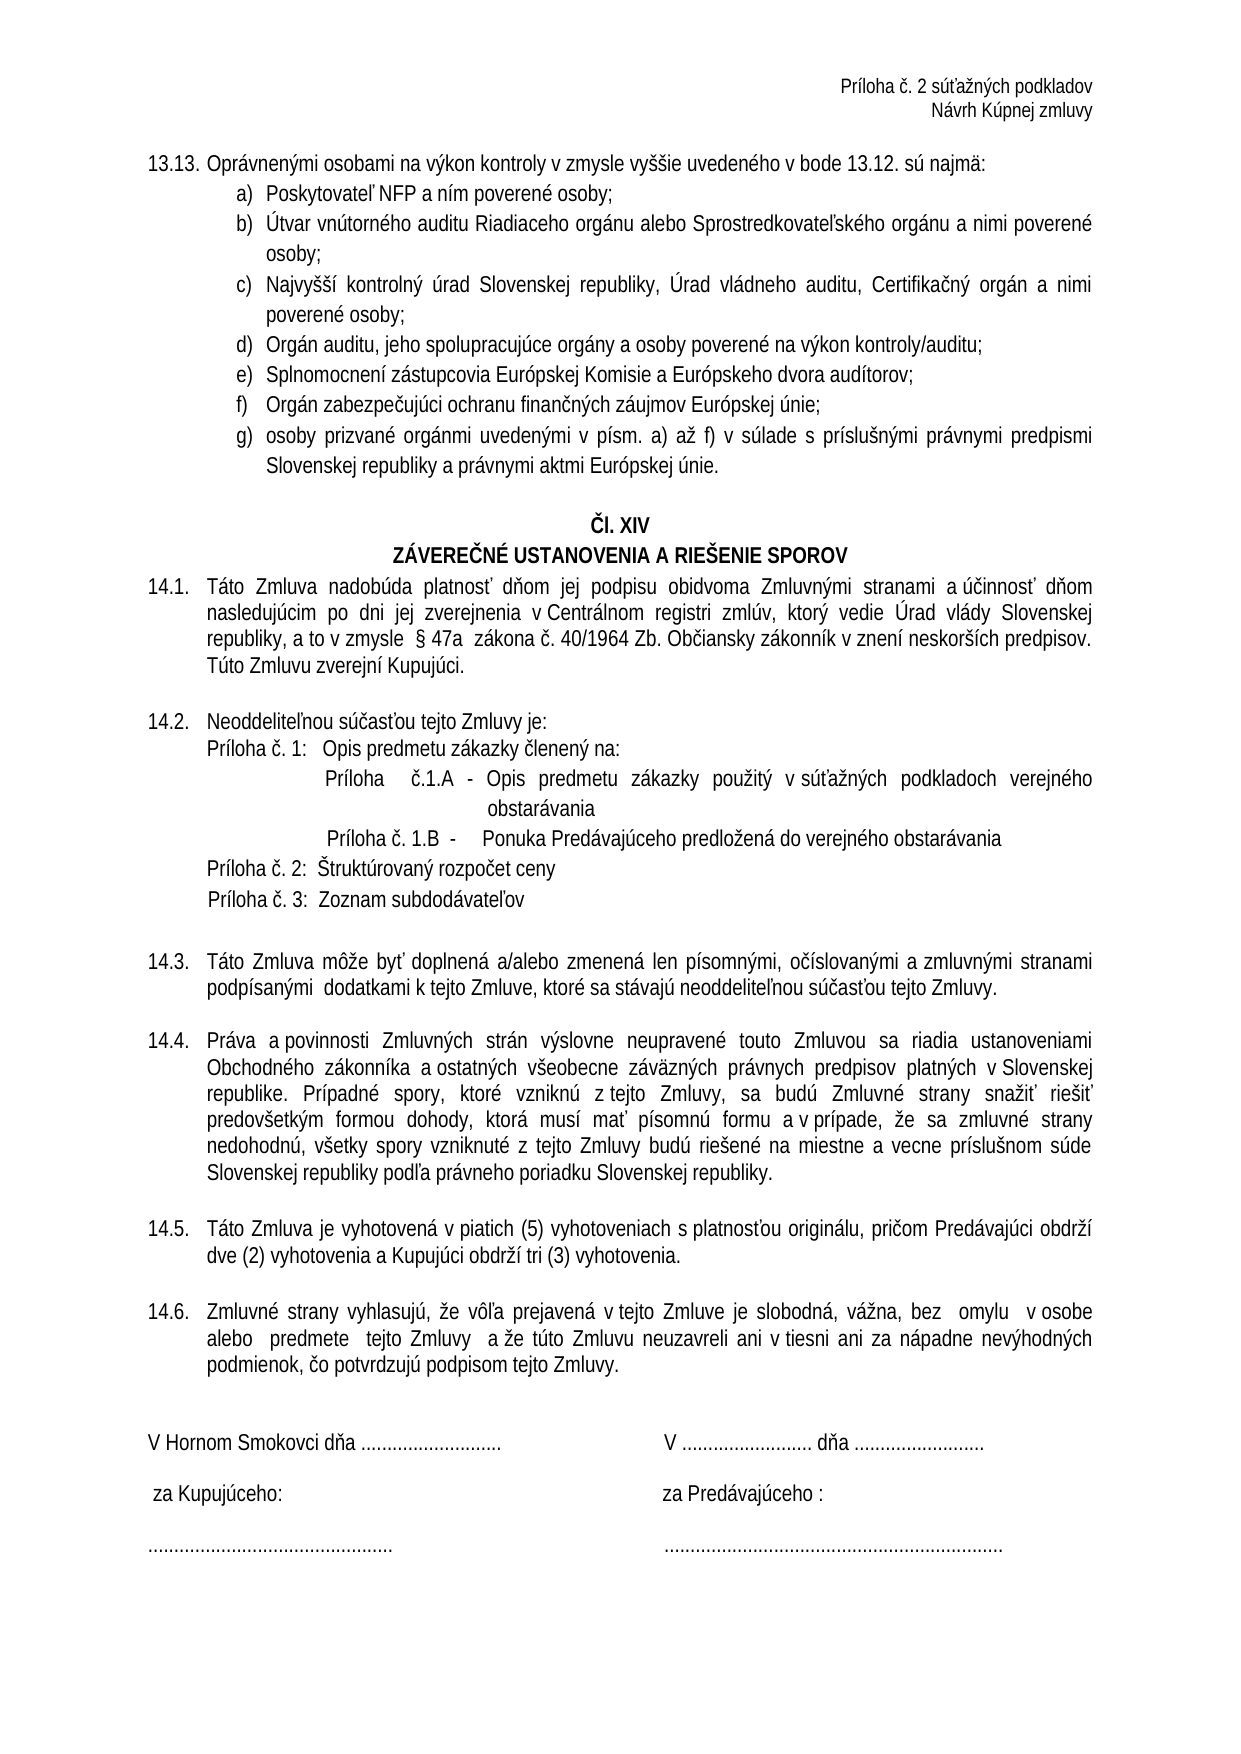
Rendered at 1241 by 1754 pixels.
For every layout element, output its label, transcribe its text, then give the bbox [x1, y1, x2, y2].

text a) Poskytovateľ NFP a ním poverené osoby; [236, 180, 1093, 206]
list Zmluvné strany vyhlasujú, že vôľa prejavená v tejto Zmluve je slobodná, vážna, bez omylu v osobe alebo predmete tejto Zmluvy a že túto Zmluvu neuzavreli ani v tiesni ani za nápadne nevýhodných podmienok, čo potvrdzujú podpisom tejto Zmluvy. [148, 1298, 1093, 1377]
list Príloha č.1.A - Opis predmetu zákazky použitý v súťažných podkladoch verejného obstarávania [325, 765, 1093, 821]
text g) osoby prizvané orgánmi uvedenými v písm. a) až f) v súlade s príslušnými právnymi predpismi Slovenskej republiky a právnymi aktmi Európskej únie. [236, 422, 1093, 478]
list Príloha č. 2: Štruktúrovaný rozpočet ceny [207, 855, 1093, 882]
text c) Najvyšší kontrolný úrad Slovenskej republiky, Úrad vládneho auditu, Certifikačný orgán a nimi poverené osoby; [236, 271, 1093, 327]
text d) Orgán auditu, jeho spolupracujúce orgány a osoby poverené na výkon kontroly/auditu; [236, 331, 1093, 357]
list Táto Zmluva je vyhotovená v piatich (5) vyhotoveniach s platnosťou originálu, pričom Predávajúci obdrží dve (2) vyhotovenia a Kupujúci obdrží tri (3) vyhotovenia. [148, 1215, 1093, 1268]
list Oprávnenými osobami na výkon kontroly v zmysle vyššie uvedeného v bode 13.12. sú najmä: [148, 150, 1093, 176]
text ZÁVEREČNÉ USTANOVENIA A RIEŠENIE SPOROV [148, 542, 1093, 569]
list Táto Zmluva môže byť doplnená a/alebo zmenená len písomnými, očíslovanými a zmluvnými stranami podpísanými dodatkami k tejto Zmluve, ktoré sa stávajú neoddeliteľnou súčasťou tejto Zmluvy. [148, 948, 1093, 1001]
text f) Orgán zabezpečujúci ochranu finančných záujmov Európskej únie; [236, 391, 1093, 418]
list Táto Zmluva nadobúda platnosť dňom jej podpisu obidvoma Zmluvnými stranami a účinnosť dňom nasledujúcim po dni jej zverejnenia v Centrálnom registri zmlúv, ktorý vedie Úrad vlády Slovenskej republiky, a to v zmysle § 47a zákona č. 40/1964 Zb. Občiansky zákonník v znení neskorších predpisov. Túto Zmluvu zverejní Kupujúci. [148, 573, 1093, 678]
text e) Splnomocnení zástupcovia Európskej Komisie a Európskeho dvora audítorov; [236, 361, 1093, 387]
text za Kupujúceho: za Predávajúceho : [148, 1479, 1093, 1506]
text Čl. XIV [148, 512, 1093, 538]
text V Hornom Smokovci dňa ........................... V ......................... dňa ......................... [148, 1428, 1093, 1455]
text b) Útvar vnútorného auditu Riadiaceho orgánu alebo Sprostredkovateľského orgánu a nimi poverené osoby; [236, 210, 1093, 267]
list Neoddeliteľnou súčasťou tejto Zmluvy je: [148, 708, 1093, 734]
list Príloha č. 1: Opis predmetu zákazky členený na: [148, 734, 1093, 761]
list Práva a povinnosti Zmluvných strán výslovne neupravené touto Zmluvou sa riadia ustanoveniami Obchodného zákonníka a ostatných všeobecne záväzných právnych predpisov platných v Slovenskej republike. Prípadné spory, ktoré vzniknú z tejto Zmluvy, sa budú Zmluvné strany snažiť riešiť predovšetkým formou dohody, ktorá musí mať písomnú formu a v prípade, že sa zmluvné strany nedohodnú, všetky spory vzniknuté z tejto Zmluvy budú riešené na miestne a vecne príslušnom súde Slovenskej republiky podľa právneho poriadku Slovenskej republiky. [148, 1027, 1093, 1185]
text ............................................... ................................................................. [148, 1531, 1093, 1557]
list Príloha č. 1.B - Ponuka Predávajúceho predložená do verejného obstarávania [207, 825, 1093, 852]
list Príloha č. 3: Zoznam subdodávateľov [192, 886, 1093, 912]
